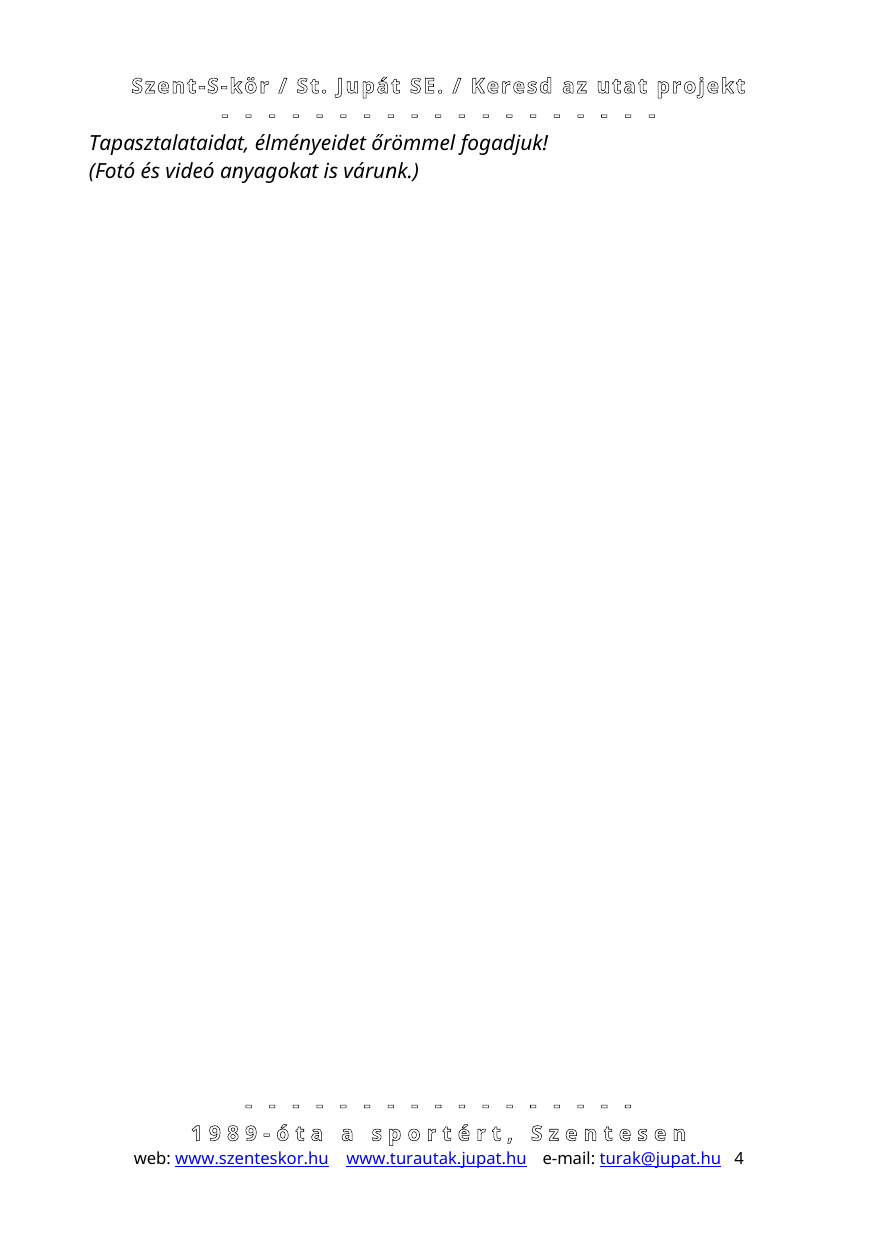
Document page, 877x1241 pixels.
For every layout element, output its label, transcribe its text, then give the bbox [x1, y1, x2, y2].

text Tapasztalataidat, élményeidet őrömmel fogadjuk! (Fotó és videó anyagokat is várunk.) [89, 128, 788, 184]
